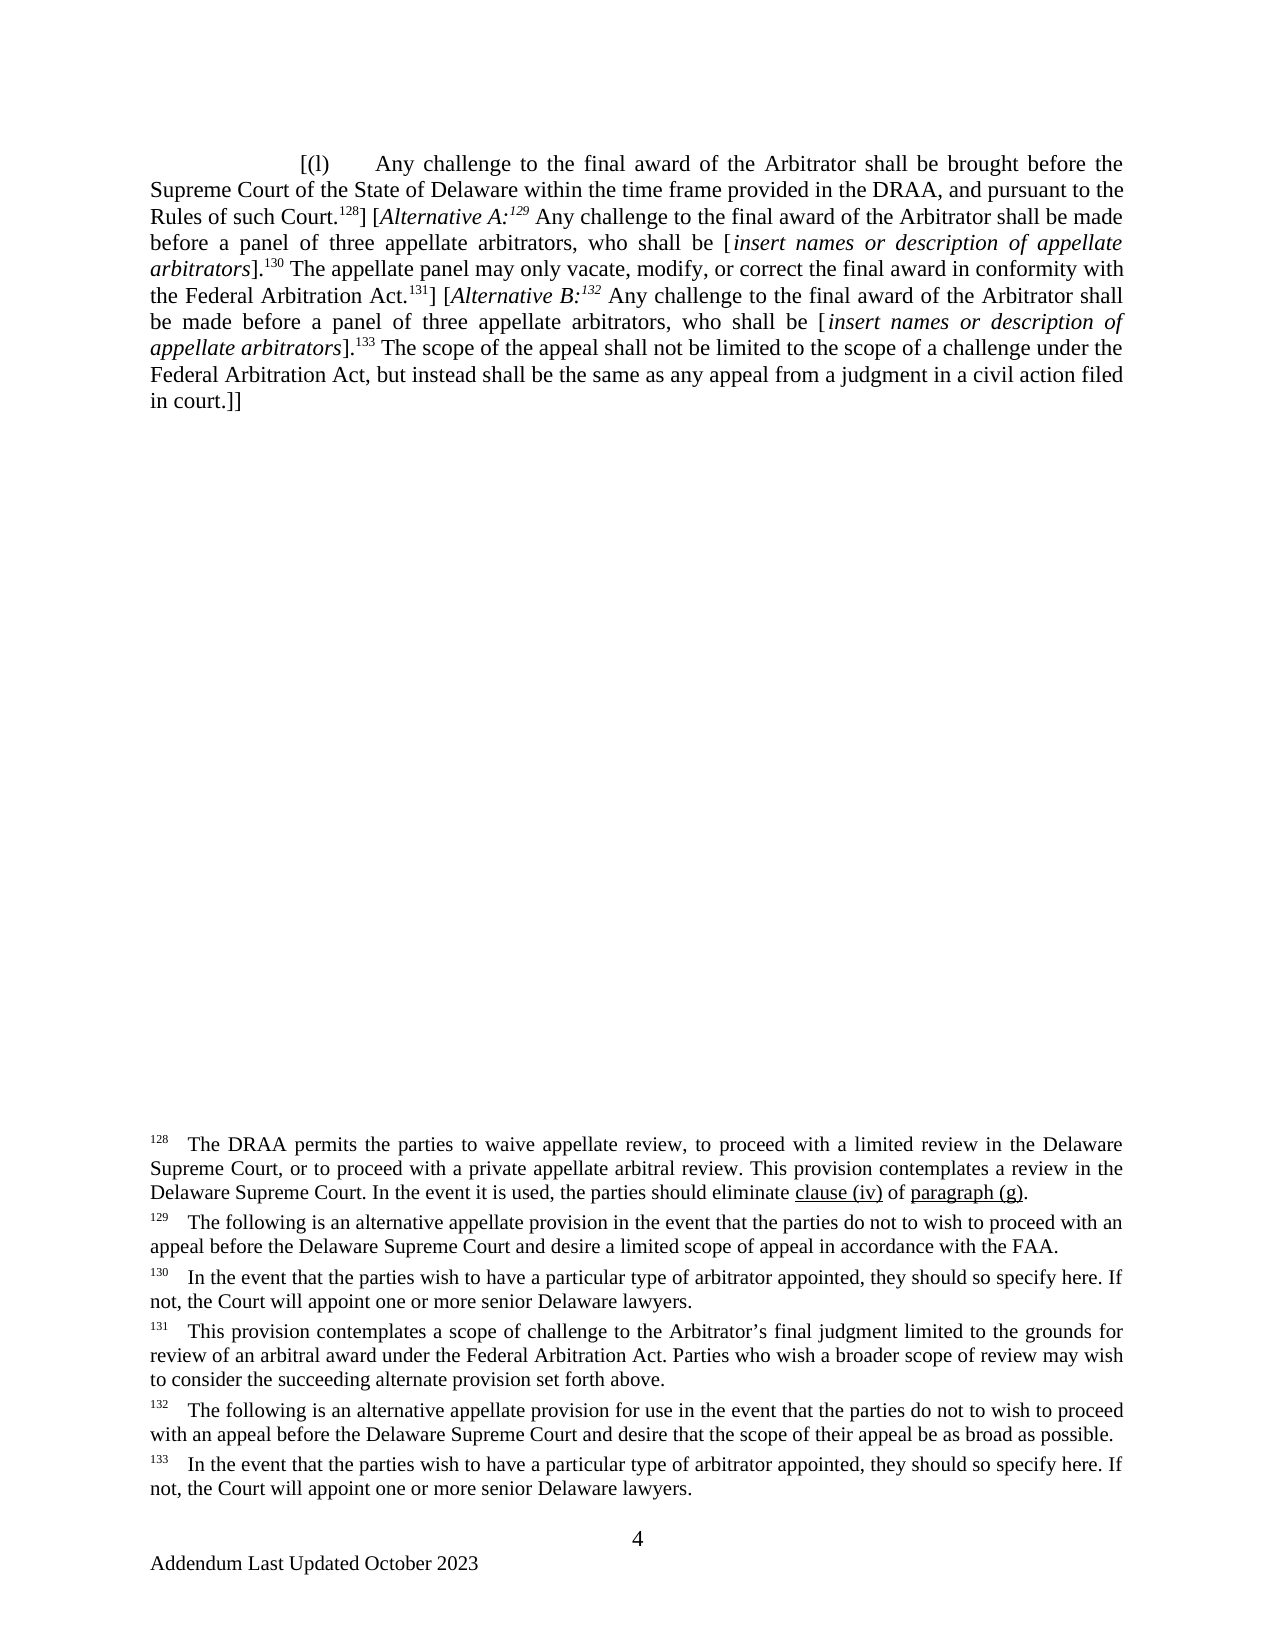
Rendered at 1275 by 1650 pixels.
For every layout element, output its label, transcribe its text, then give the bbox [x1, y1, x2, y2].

text [(l) Any challenge to the final award of the Arbitrator shall be brought before the Supreme Court of the State of Delaware within the time frame provided in the DRAA, and pursuant to the Rules of such Court.] [Alternative A: Any challenge to the final award of the Arbitrator shall be made before a panel of three appellate arbitrators, who shall be [insert names or description of appellate arbitrators]. The appellate panel may only vacate, modify, or correct the final award in conformity with the Federal Arbitration Act.] [Alternative B: Any challenge to the final award of the Arbitrator shall be made before a panel of three appellate arbitrators, who shall be [insert names or description of appellate arbitrators]. The scope of the appeal shall not be limited to the scope of a challenge under the Federal Arbitration Act, but instead shall be the same as any appeal from a judgment in a civil action filed in court.]] [150, 150, 1125, 413]
